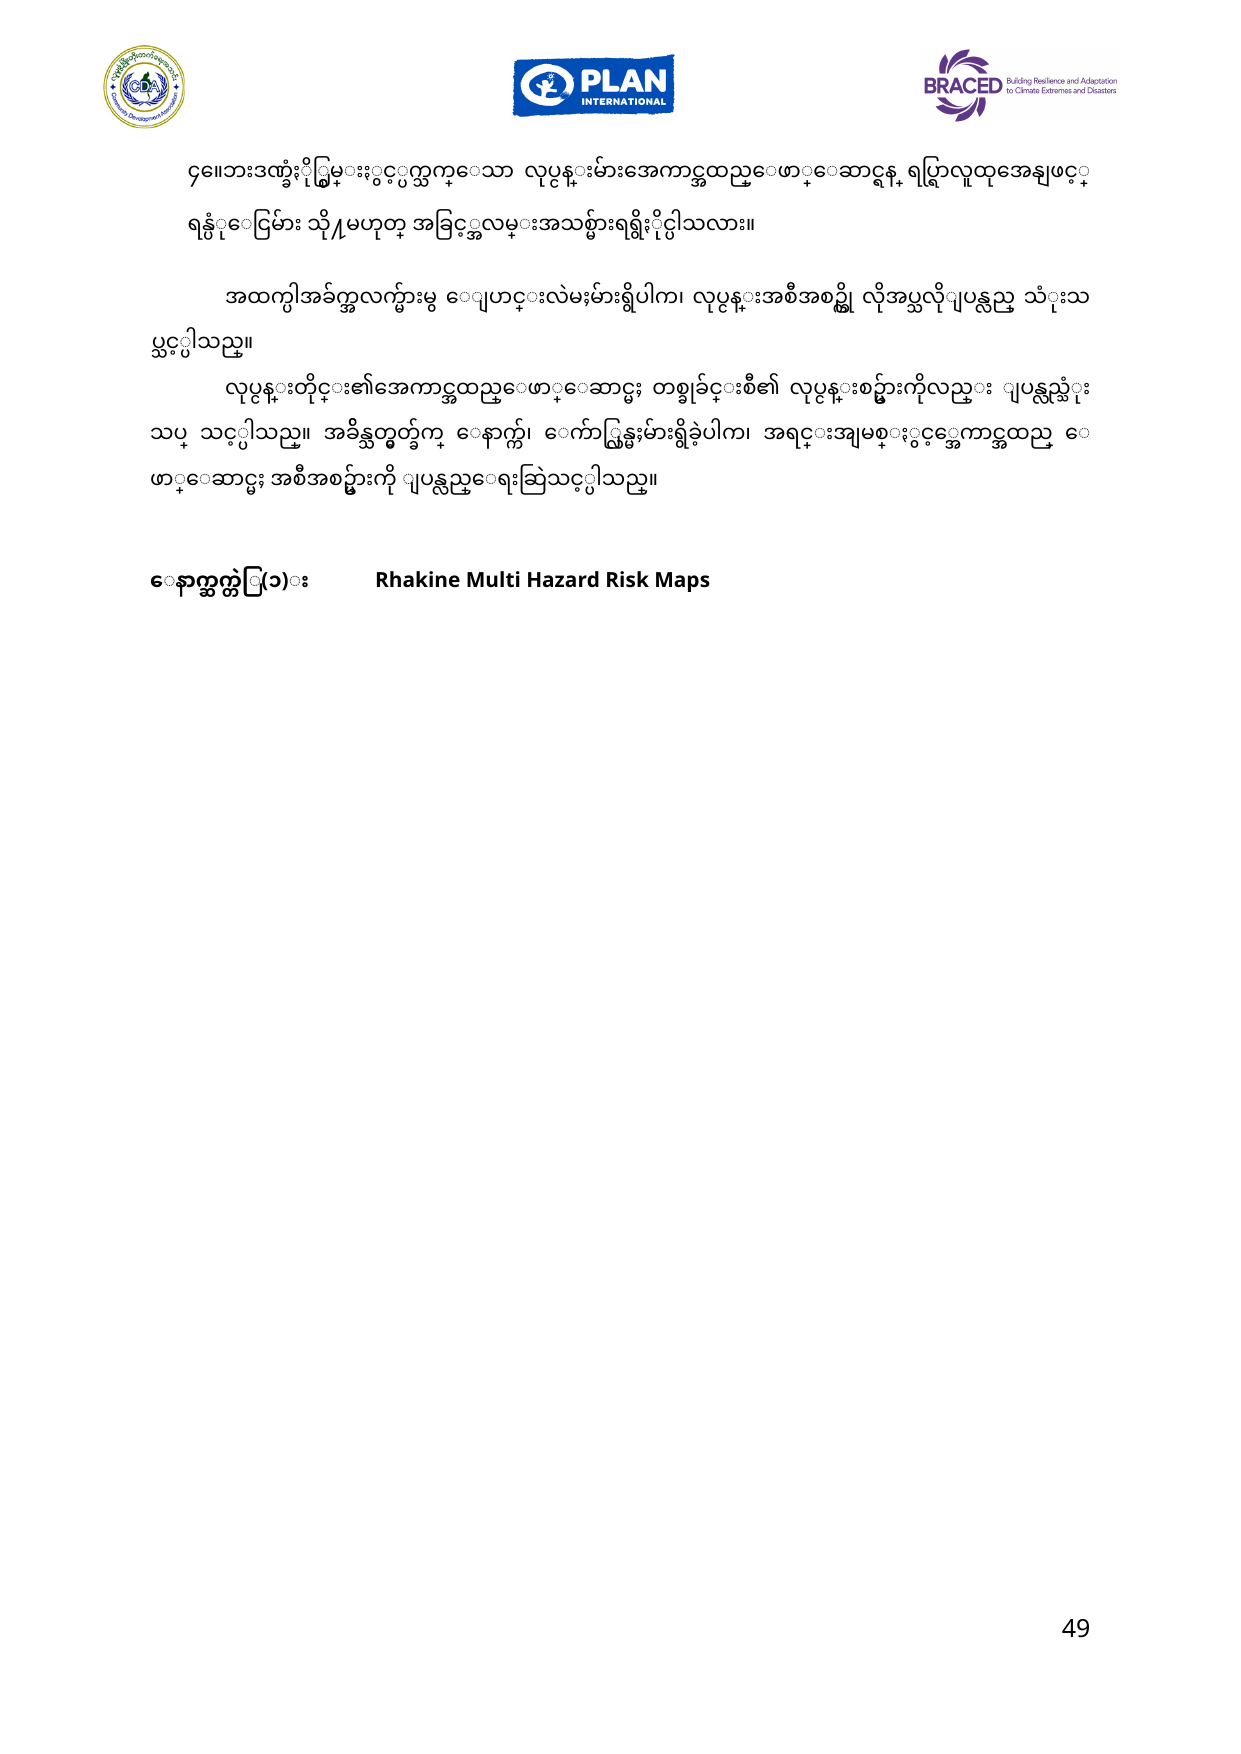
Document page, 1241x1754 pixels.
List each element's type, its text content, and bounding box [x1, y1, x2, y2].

picture [103, 45, 185, 129]
text လုပ္ငန္းတိုင္း၏အေကာင္အထည္ေဖာ္ေဆာင္မႈ တစ္ခုခ်င္းစီ၏ လုပ္ငန္းစဥ္မ်ားကိုလည္း ျပန္လည္သံုးသပ္ သင့္ပါသည္။ အခ်ိန္သတ္မွတ္ခ်က္ ေနာက္က်၊ ေက်ာ္လြန္မႈမ်ားရွိခဲ့ပါက၊ အရင္းအျမစ္ႏွင့္အေကာင္အထည္ ေဖာ္ေဆာင္မႈ အစီအစဥ္မ်ားကို ျပန္လည္ေရးဆြဲသင့္ပါသည္။ [150, 366, 1090, 503]
picture [920, 45, 1122, 125]
text အထက္ပါအခ်က္အလက္မ်ားမွ ေျပာင္းလဲမႈမ်ားရွိပါက၊ လုပ္ငန္းအစီအစဥ္ကို လိုအပ္သလိုျပန္လည္ သံုးသပ္သင့္ပါသည္။ [150, 275, 1090, 366]
picture [509, 52, 678, 120]
text ေနာက္ဆက္တဲြ(၁)း Rhakine Multi Hazard Risk Maps [150, 560, 1090, 605]
text ၄။ေဘးဒဏ္ခံႏို္င္စြမ္းႏွင့္ပက္သက္ေသာ လုပ္ငန္းမ်ားအေကာင္အထည္ေဖာ္ေဆာင္ရန္ ရပ္ရြာလူထုအေနျဖင့္ ရန္ပံုေငြမ်ား သို႔မဟုတ္ အခြင့္အလမ္းအသစ္မ်ားရရွိႏိုင္ပါသလား။ [187, 150, 1090, 248]
